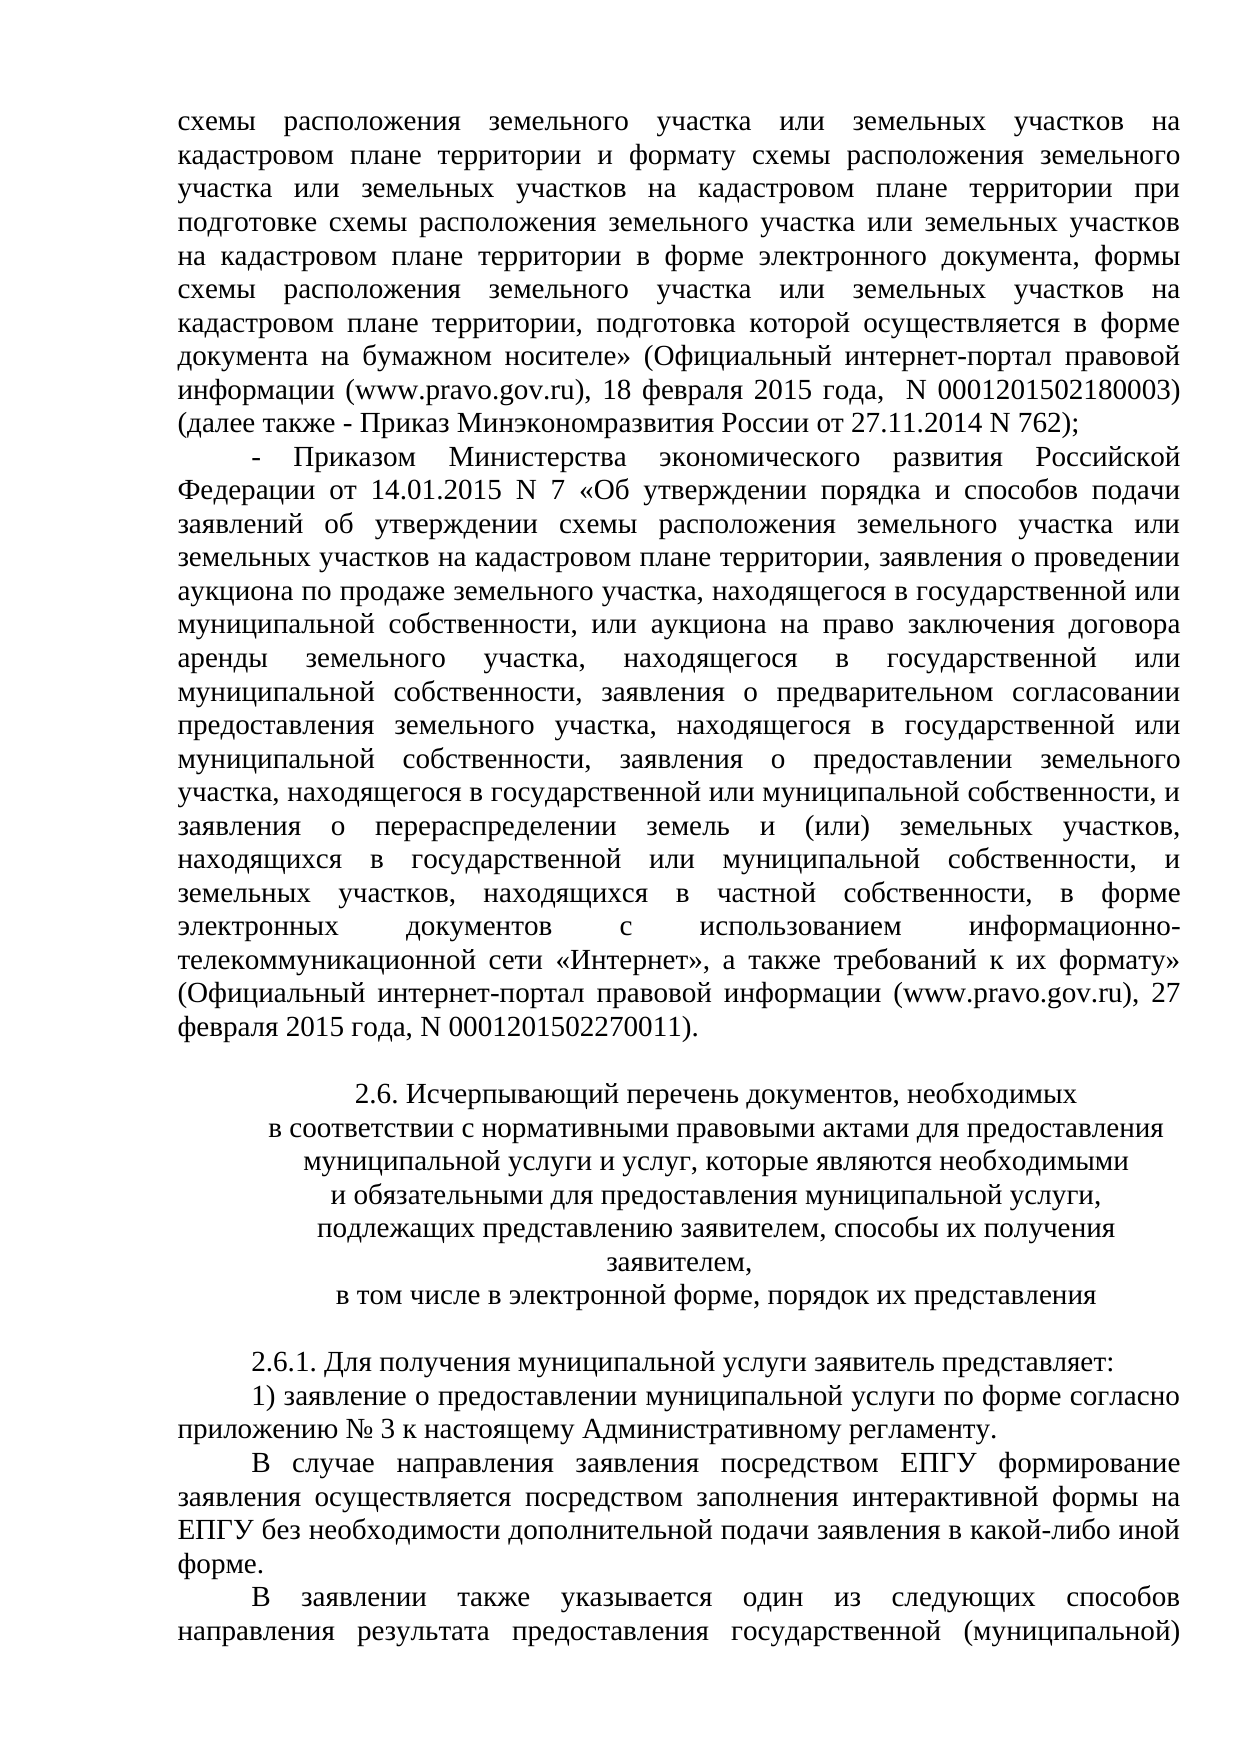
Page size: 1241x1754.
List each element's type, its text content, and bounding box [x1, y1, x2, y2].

text 2.6.1. Для получения муниципальной услуги заявитель представляет: [177, 1344, 1181, 1378]
text и обязательными для предоставления муниципальной услуги, [177, 1177, 1181, 1210]
text в том числе в электронной форме, порядок их представления [177, 1277, 1181, 1311]
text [177, 1579, 1181, 1646]
text муниципальной услуги и услуг, которые являются необходимыми [177, 1143, 1181, 1177]
text - Приказом Министерства экономического развития Российской Федерации от 14.01.2015 N 7 «Об утверждении порядка и способов подачи заявлений об утверждении схемы расположения земельного участка или земельных участков на кадастровом плане территории, заявления о проведении аукциона по продаже земельного участка, находящегося в государственной или муниципальной собственности, или аукциона на право заключения договора аренды земельного участка, находящегося в государственной или муниципальной собственности, заявления о предварительном согласовании предоставления земельного участка, находящегося в государственной или муниципальной собственности, заявления о предоставлении земельного участка, находящегося в государственной или муниципальной собственности, и заявления о перераспределении земель и (или) земельных участков, находящихся в государственной или муниципальной собственности, и земельных участков, находящихся в частной собственности, в форме электронных документов с использованием информационно-телекоммуникационной сети «Интернет», а также требований к их формату» (Официальный интернет-портал правовой информации (www.pravo.gov.ru), 27 февраля 2015 года, N 0001201502270011). [177, 439, 1181, 1043]
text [177, 103, 1181, 439]
subtitle 2.6. Исчерпывающий перечень документов, необходимых [177, 1076, 1181, 1110]
subtitle в соответствии с нормативными правовыми актами для предоставления [177, 1110, 1181, 1143]
text 1) заявление о предоставлении муниципальной услуги по форме согласно приложению № 3 к настоящему Административному регламенту. [177, 1378, 1181, 1445]
text подлежащих представлению заявителем, способы их получения заявителем, [177, 1210, 1181, 1277]
text В случае направления заявления посредством ЕПГУ формирование заявления осуществляется посредством заполнения интерактивной формы на ЕПГУ без необходимости дополнительной подачи заявления в какой-либо иной форме. [177, 1445, 1181, 1579]
